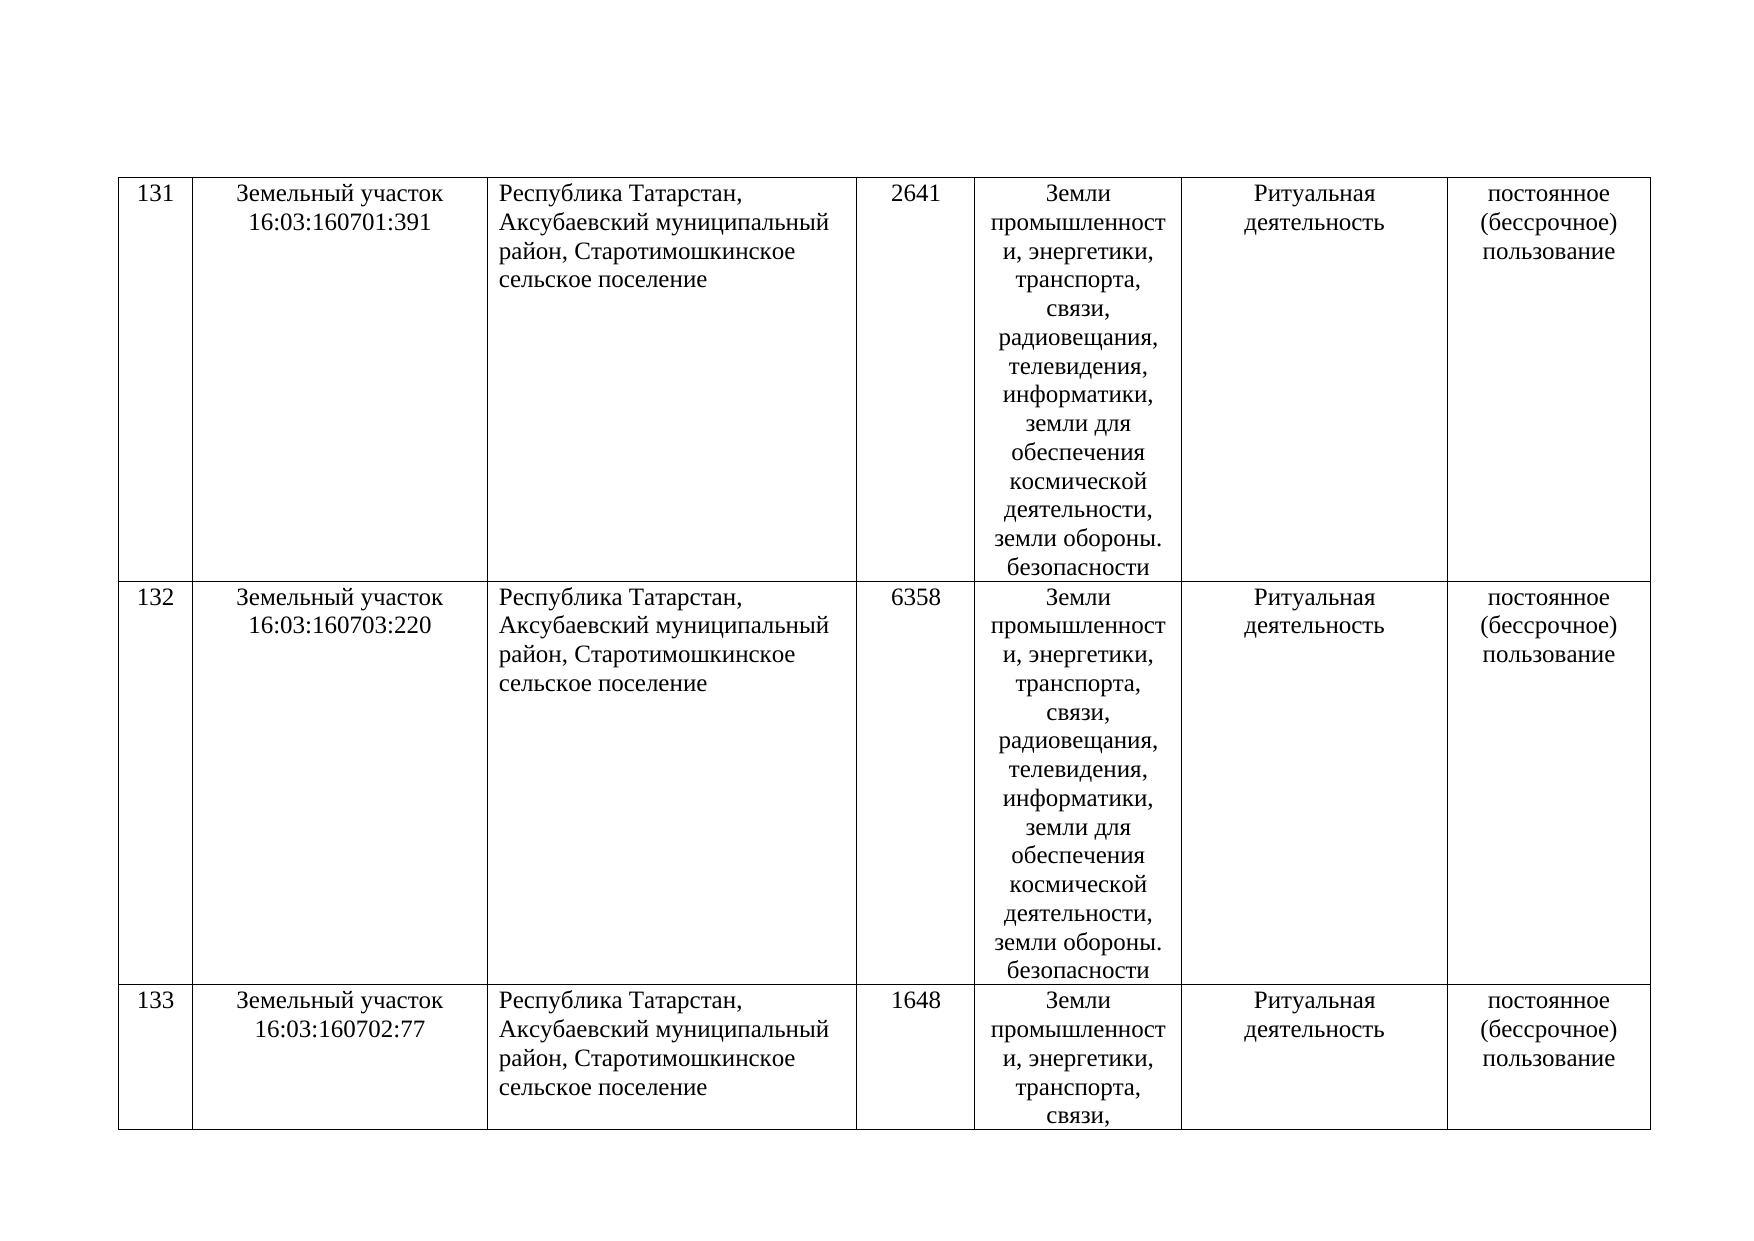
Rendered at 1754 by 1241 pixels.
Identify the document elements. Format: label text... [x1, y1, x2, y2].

table_cell Республика Татарстан, Аксубаевский муниципальный район, Старотимошкинское сельское поселение [488, 582, 856, 984]
table_cell постоянное (бессрочное) пользование [1448, 582, 1650, 984]
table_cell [488, 178, 856, 581]
table_cell 1648 [857, 985, 974, 1129]
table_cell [488, 985, 856, 1129]
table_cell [1182, 178, 1447, 581]
table_cell 2641 [857, 178, 974, 581]
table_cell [975, 178, 1181, 581]
table_cell Земельный участок 16:03:160701:391 [193, 178, 487, 581]
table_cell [975, 985, 1181, 1129]
table_cell 133 [119, 985, 192, 1129]
table_cell 6358 [857, 582, 974, 984]
table_cell Земельный участок 16:03:160703:220 [193, 582, 487, 984]
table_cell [1182, 985, 1447, 1129]
table_cell Ритуальная деятельность [1182, 582, 1447, 984]
table_cell 132 [119, 582, 192, 984]
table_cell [1448, 178, 1650, 581]
table_cell 131 [119, 178, 192, 581]
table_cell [193, 985, 487, 1129]
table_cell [1448, 985, 1650, 1129]
